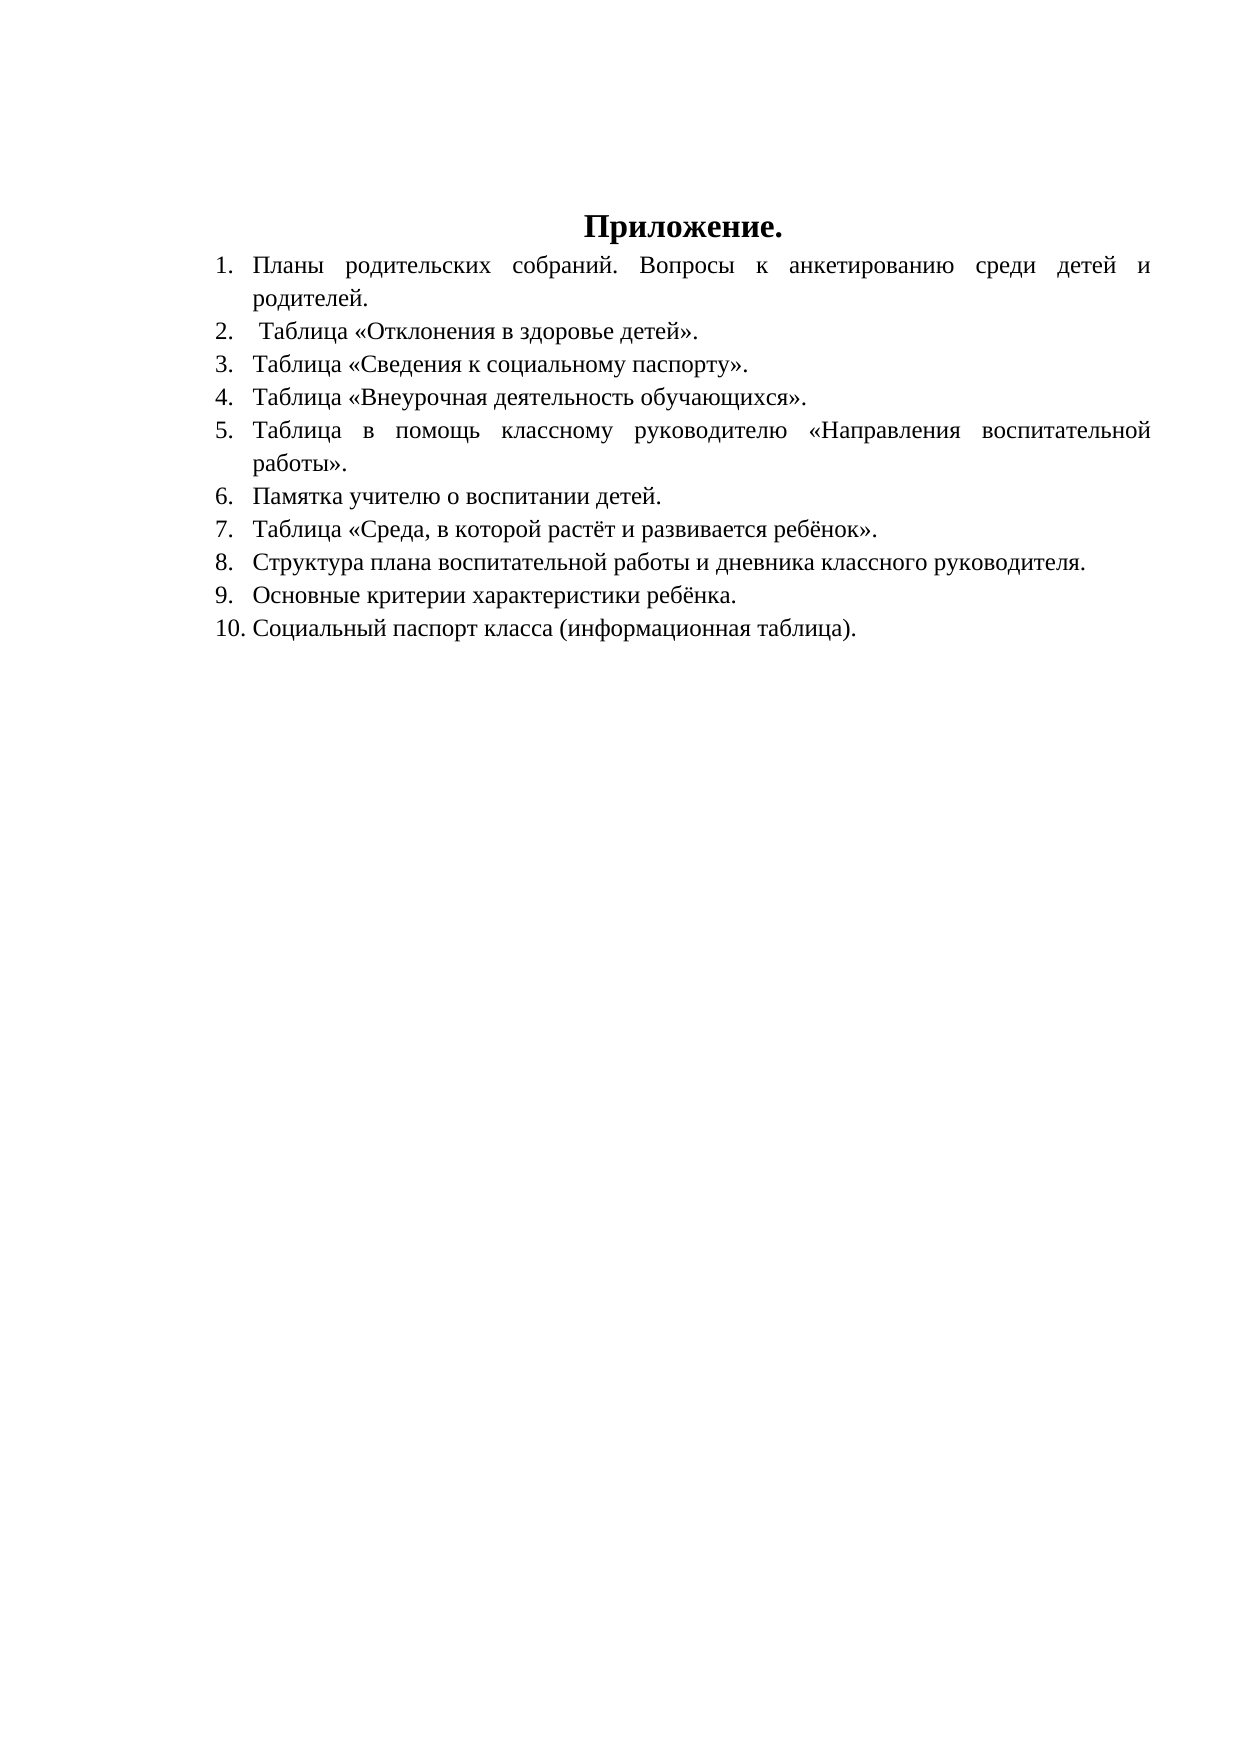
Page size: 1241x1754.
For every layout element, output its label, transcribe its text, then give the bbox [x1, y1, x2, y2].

list Таблица в помощь классному руководителю «Направления воспитательной работы». [215, 415, 1152, 477]
list Памятка учителю о воспитании детей. [215, 481, 1152, 510]
list Таблица «Внеурочная деятельность обучающихся». [215, 382, 1152, 411]
list Структура плана воспитательной работы и дневника классного руководителя. [215, 547, 1152, 576]
list Таблица «Отклонения в здоровье детей». [215, 316, 1152, 345]
text Приложение. [215, 206, 1152, 244]
list Основные критерии характеристики ребёнка. [215, 581, 1152, 609]
list Социальный паспорт класса (информационная таблица). [215, 613, 1152, 642]
list Таблица «Сведения к социальному паспорту». [215, 349, 1152, 378]
list Таблица «Среда, в которой растёт и развивается ребёнок». [215, 514, 1152, 543]
list Планы родительских собраний. Вопросы к анкетированию среди детей и родителей. [215, 250, 1152, 312]
